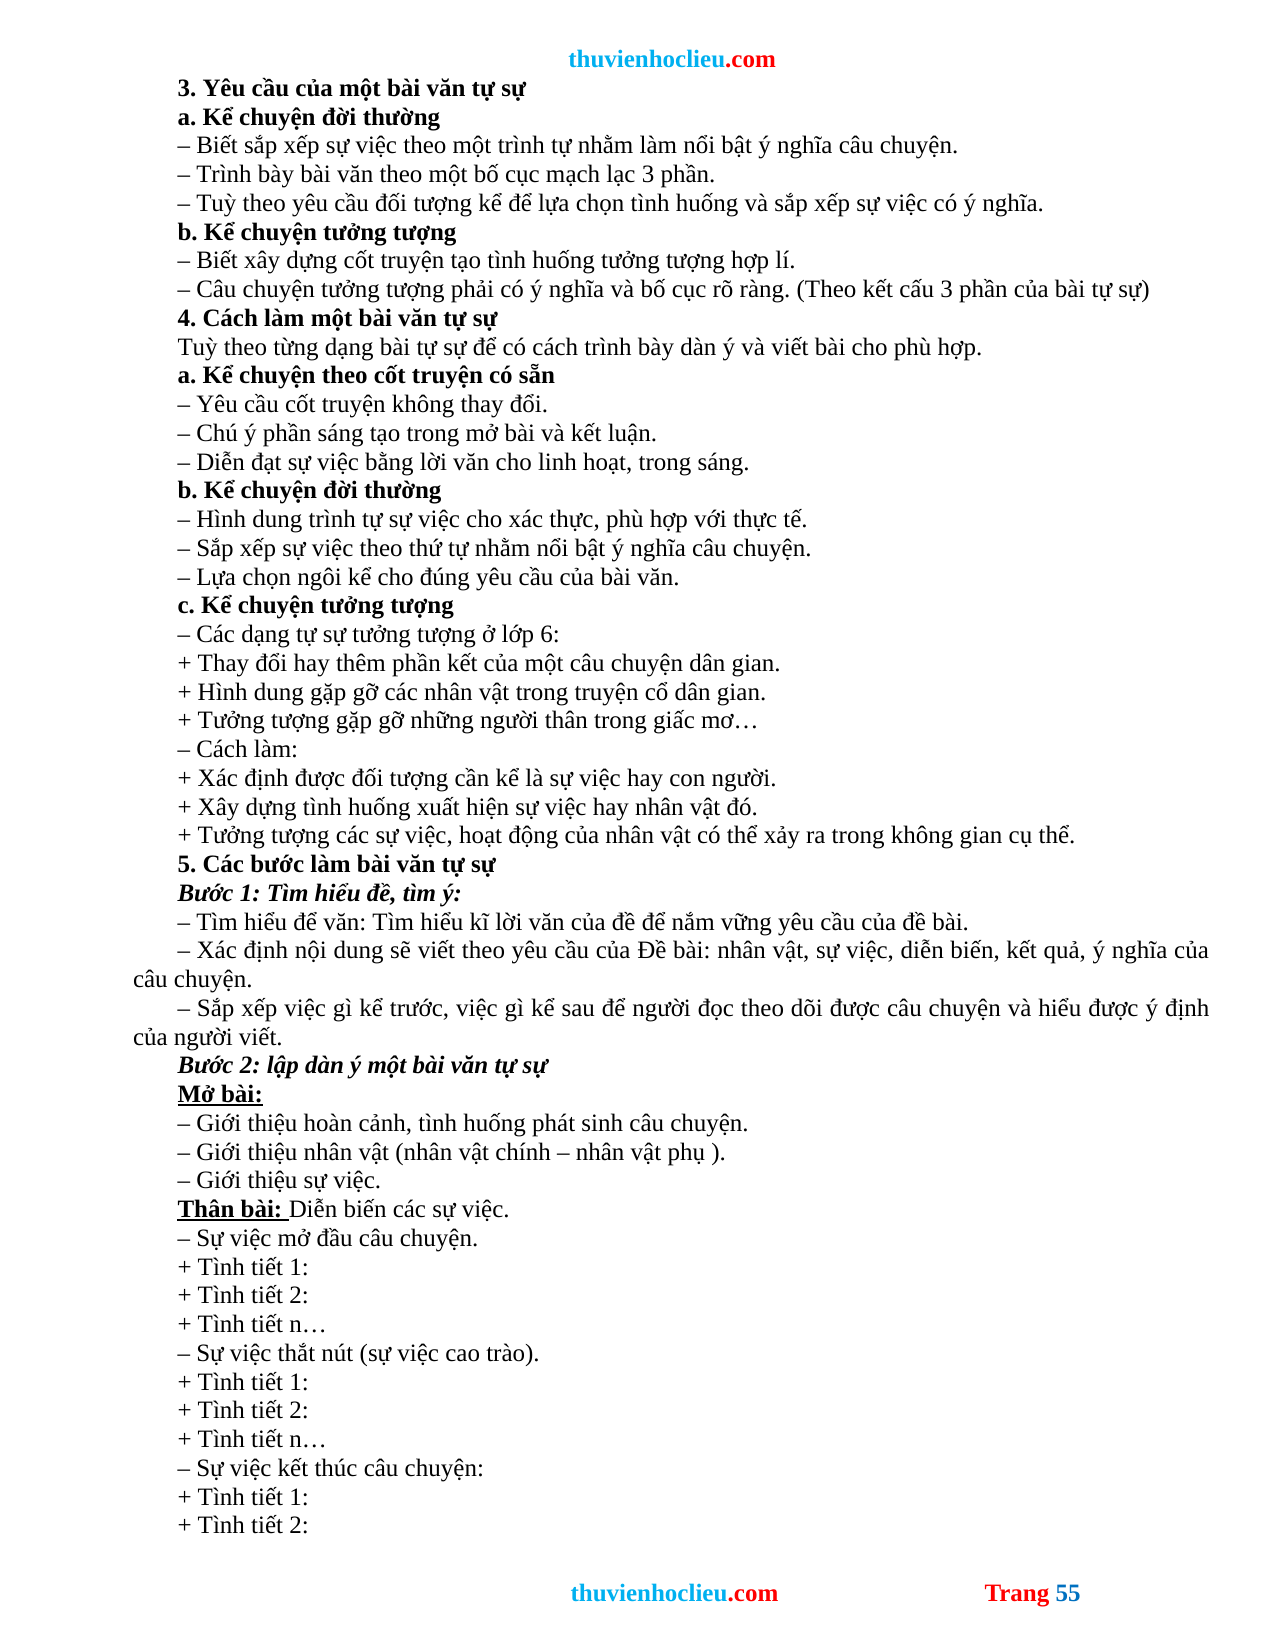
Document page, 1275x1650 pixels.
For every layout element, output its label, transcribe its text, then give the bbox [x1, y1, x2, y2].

text + Tưởng tượng gặp gỡ những người thân trong giấc mơ… [133, 706, 1211, 734]
text + Thay đổi hay thêm phần kết của một câu chuyện dân gian. [133, 648, 1211, 677]
text + Tưởng tượng các sự việc, hoạt động của nhân vật có thể xảy ra trong không gian cụ thể. [133, 821, 1211, 849]
text + Xây dựng tình huống xuất hiện sự việc hay nhân vật đó. [133, 792, 1211, 821]
text + Tình tiết n… [133, 1424, 1211, 1453]
text – Giới thiệu sự việc. [133, 1166, 1211, 1194]
text – Tìm hiểu để văn: Tìm hiểu kĩ lời văn của đề để nắm vững yêu cầu của đề bài. [133, 907, 1211, 936]
text + Tình tiết n… [133, 1309, 1211, 1338]
text 3. Yêu cầu của một bài văn tự sự [133, 73, 1211, 102]
text – Sắp xếp sự việc theo thứ tự nhằm nổi bật ý nghĩa câu chuyện. [133, 533, 1211, 562]
text a. Kể chuyện theo cốt truyện có sẵn [133, 361, 1211, 389]
text – Giới thiệu hoàn cảnh, tình huống phát sinh câu chuyện. [133, 1108, 1211, 1137]
text – Sự việc thắt nút (sự việc cao trào). [133, 1338, 1211, 1367]
text – Sự việc kết thúc câu chuyện: [133, 1453, 1211, 1482]
text + Xác định được đối tượng cần kể là sự việc hay con người. [133, 763, 1211, 792]
text – Sắp xếp việc gì kể trước, việc gì kể sau để người đọc theo dõi được câu chuyện và hiểu được ý định của người viết. [133, 993, 1211, 1051]
text – Tuỳ theo yêu cầu đối tượng kể để lựa chọn tình huống và sắp xếp sự việc có ý nghĩa. [133, 188, 1211, 217]
text 4. Cách làm một bài văn tự sự [133, 303, 1211, 332]
text 5. Các bước làm bài văn tự sự [133, 849, 1211, 878]
text – Diễn đạt sự việc bằng lời văn cho linh hoạt, trong sáng. [133, 447, 1211, 476]
text – Giới thiệu nhân vật (nhân vật chính – nhân vật phụ ). [133, 1137, 1211, 1166]
text b. Kể chuyện tưởng tượng [133, 217, 1211, 246]
text – Câu chuyện tưởng tượng phải có ý nghĩa và bố cục rõ ràng. (Theo kết cấu 3 phần của bài tự sự) [133, 274, 1211, 303]
text Tuỳ theo từng dạng bài tự sự để có cách trình bày dàn ý và viết bài cho phù hợp. [133, 332, 1211, 361]
text + Hình dung gặp gỡ các nhân vật trong truyện cổ dân gian. [133, 677, 1211, 706]
text – Biết xây dựng cốt truyện tạo tình huống tưởng tượng hợp lí. [133, 246, 1211, 274]
text – Trình bày bài văn theo một bố cục mạch lạc 3 phần. [133, 159, 1211, 188]
text Bước 1: Tìm hiểu đề, tìm ý: [133, 878, 1211, 907]
text – Lựa chọn ngôi kể cho đúng yêu cầu của bài văn. [133, 562, 1211, 591]
text + Tình tiết 1: [133, 1482, 1211, 1511]
text b. Kể chuyện đời thường [133, 476, 1211, 504]
text – Sự việc mở đầu câu chuyện. [133, 1223, 1211, 1252]
text + Tình tiết 2: [133, 1396, 1211, 1424]
text – Chú ý phần sáng tạo trong mở bài và kết luận. [133, 418, 1211, 447]
text Thân bài: Diễn biến các sự việc. [133, 1194, 1211, 1223]
text Bước 2: lập dàn ý một bài văn tự sự [133, 1051, 1211, 1079]
text + Tình tiết 2: [133, 1281, 1211, 1309]
text a. Kể chuyện đời thường [133, 102, 1211, 131]
text – Xác định nội dung sẽ viết theo yêu cầu của Đề bài: nhân vật, sự việc, diễn biến, kết quả, ý nghĩa của câu chuyện. [133, 936, 1211, 993]
text – Biết sắp xếp sự việc theo một trình tự nhằm làm nổi bật ý nghĩa câu chuyện. [133, 131, 1211, 159]
text + Tình tiết 1: [133, 1367, 1211, 1396]
text c. Kể chuyện tưởng tượng [133, 591, 1211, 619]
text – Cách làm: [133, 734, 1211, 763]
text + Tình tiết 1: [133, 1252, 1211, 1281]
text – Hình dung trình tự sự việc cho xác thực, phù hợp với thực tế. [133, 504, 1211, 533]
text – Các dạng tự sự tưởng tượng ở lớp 6: [133, 619, 1211, 648]
text Mở bài: [133, 1079, 1211, 1108]
text + Tình tiết 2: [133, 1511, 1211, 1539]
text – Yêu cầu cốt truyện không thay đổi. [133, 389, 1211, 418]
